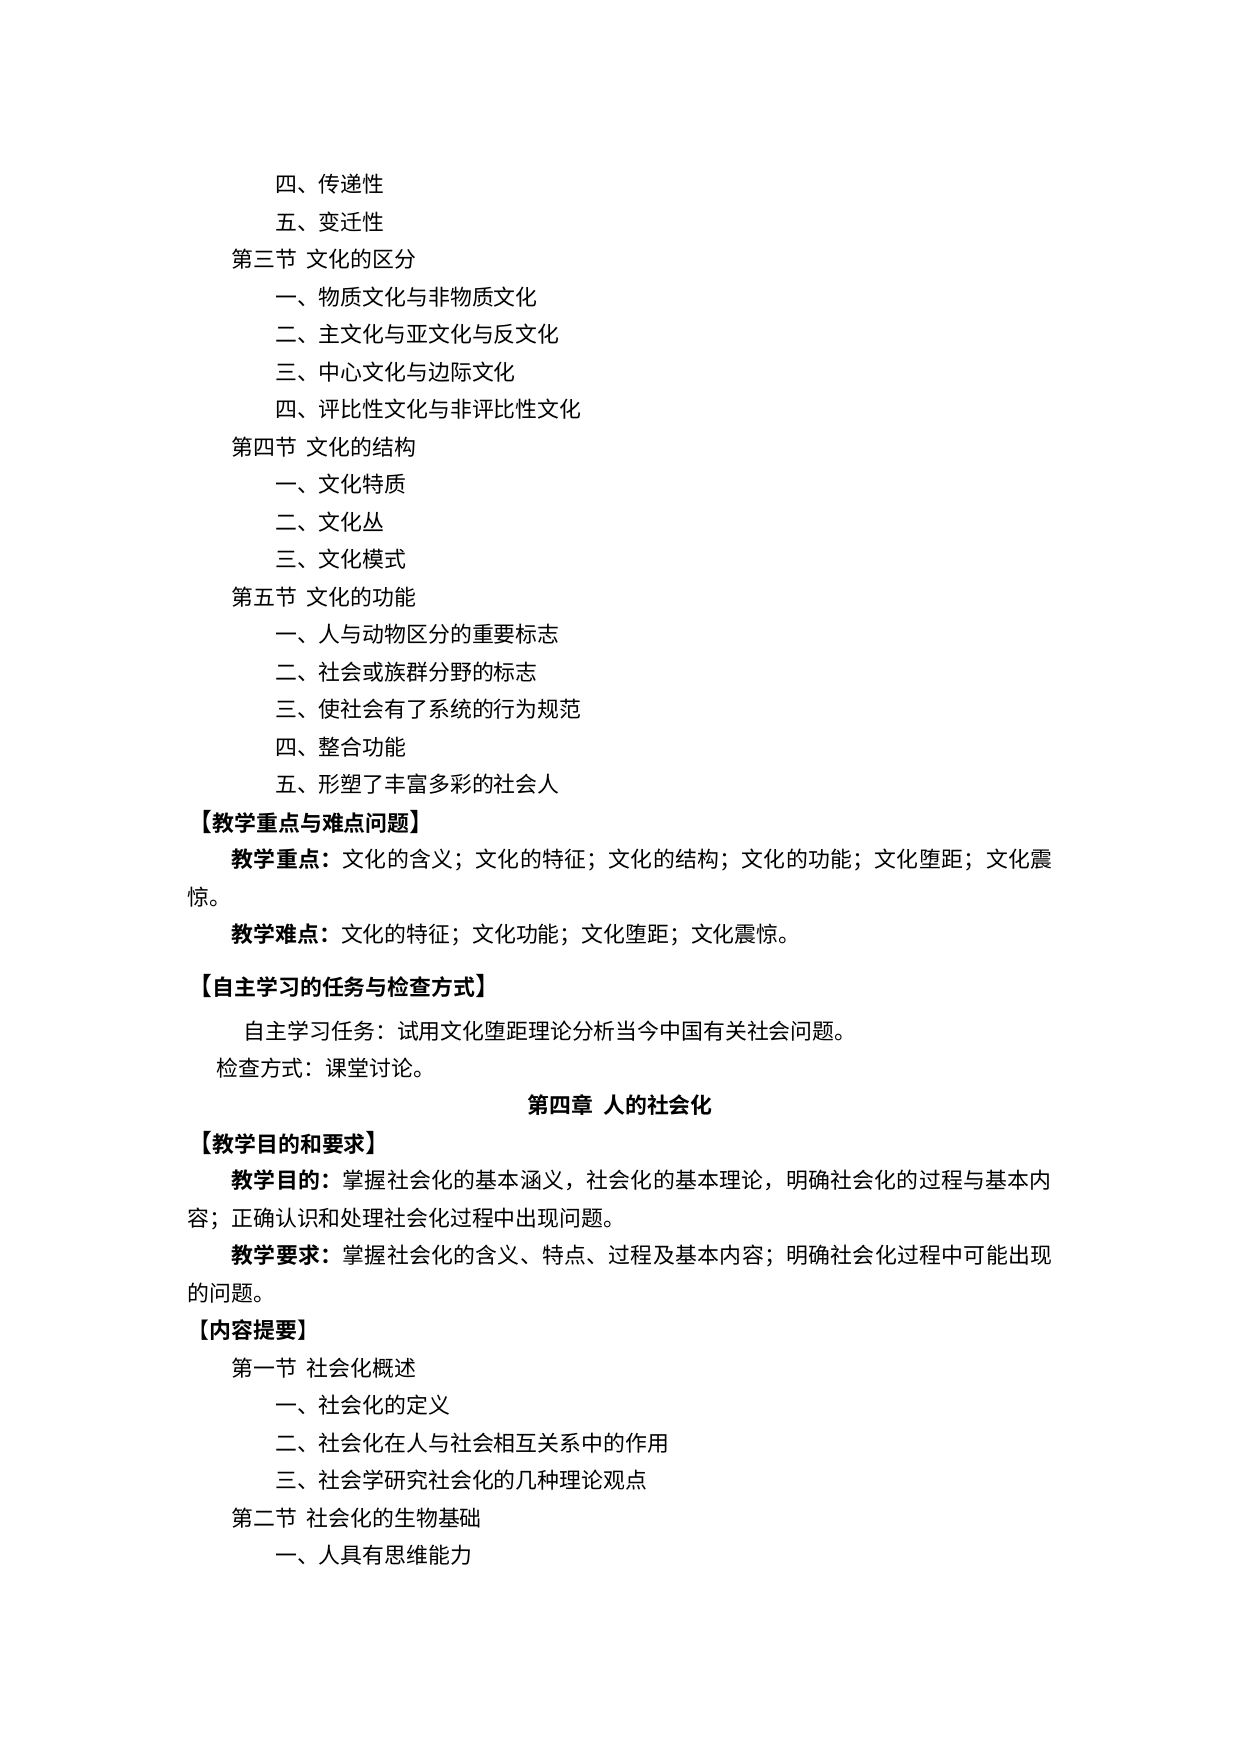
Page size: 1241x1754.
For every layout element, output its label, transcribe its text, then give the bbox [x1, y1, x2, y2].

text 【自主学习的任务与检查方式】 [187, 952, 1053, 1006]
text 教学要求：掌握社会化的含义、特点、过程及基本内容；明确社会化过程中可能出现的问题。 [187, 1235, 1053, 1310]
text 四、传递性 [187, 164, 1053, 202]
text 教学重点：文化的含义；文化的特征；文化的结构；文化的功能；文化堕距；文化震惊。 [187, 839, 1053, 914]
text 第四章 人的社会化 [187, 1085, 1053, 1123]
text 教学目的：掌握社会化的基本涵义，社会化的基本理论，明确社会化的过程与基本内容；正确认识和处理社会化过程中出现问题。 [187, 1160, 1053, 1235]
text 一、社会化的定义 [187, 1385, 1053, 1423]
text 五、变迁性 [187, 202, 1053, 239]
text 四、整合功能 [187, 727, 1053, 764]
text 一、文化特质 [187, 464, 1053, 502]
text 一、人与动物区分的重要标志 [187, 614, 1053, 652]
text 【教学重点与难点问题】 [187, 802, 1053, 839]
text 第一节 社会化概述 [187, 1348, 1053, 1385]
text 三、使社会有了系统的行为规范 [187, 689, 1053, 727]
text 二、社会或族群分野的标志 [187, 652, 1053, 689]
text 三、社会学研究社会化的几种理论观点 [187, 1460, 1053, 1498]
text 三、文化模式 [187, 539, 1053, 577]
text 一、物质文化与非物质文化 [187, 277, 1053, 314]
text 检查方式：课堂讨论。 [187, 1048, 1053, 1085]
text 第三节 文化的区分 [187, 239, 1053, 277]
text 【教学目的和要求】 [187, 1123, 1053, 1160]
text 二、社会化在人与社会相互关系中的作用 [187, 1423, 1053, 1460]
text 五、形塑了丰富多彩的社会人 [187, 764, 1053, 802]
text 三、中心文化与边际文化 [187, 352, 1053, 389]
text 教学难点：文化的特征；文化功能；文化堕距；文化震惊。 [187, 914, 1053, 952]
text 第二节 社会化的生物基础 [187, 1498, 1053, 1535]
text 二、文化丛 [187, 502, 1053, 539]
text 第四节 文化的结构 [187, 427, 1053, 464]
text 二、主文化与亚文化与反文化 [187, 314, 1053, 352]
text 一、人具有思维能力 [187, 1535, 1053, 1573]
text 第五节 文化的功能 [187, 577, 1053, 614]
text 四、评比性文化与非评比性文化 [187, 389, 1053, 427]
text 自主学习任务：试用文化堕距理论分析当今中国有关社会问题。 [187, 1006, 1053, 1048]
text 【内容提要】 [187, 1310, 1053, 1348]
